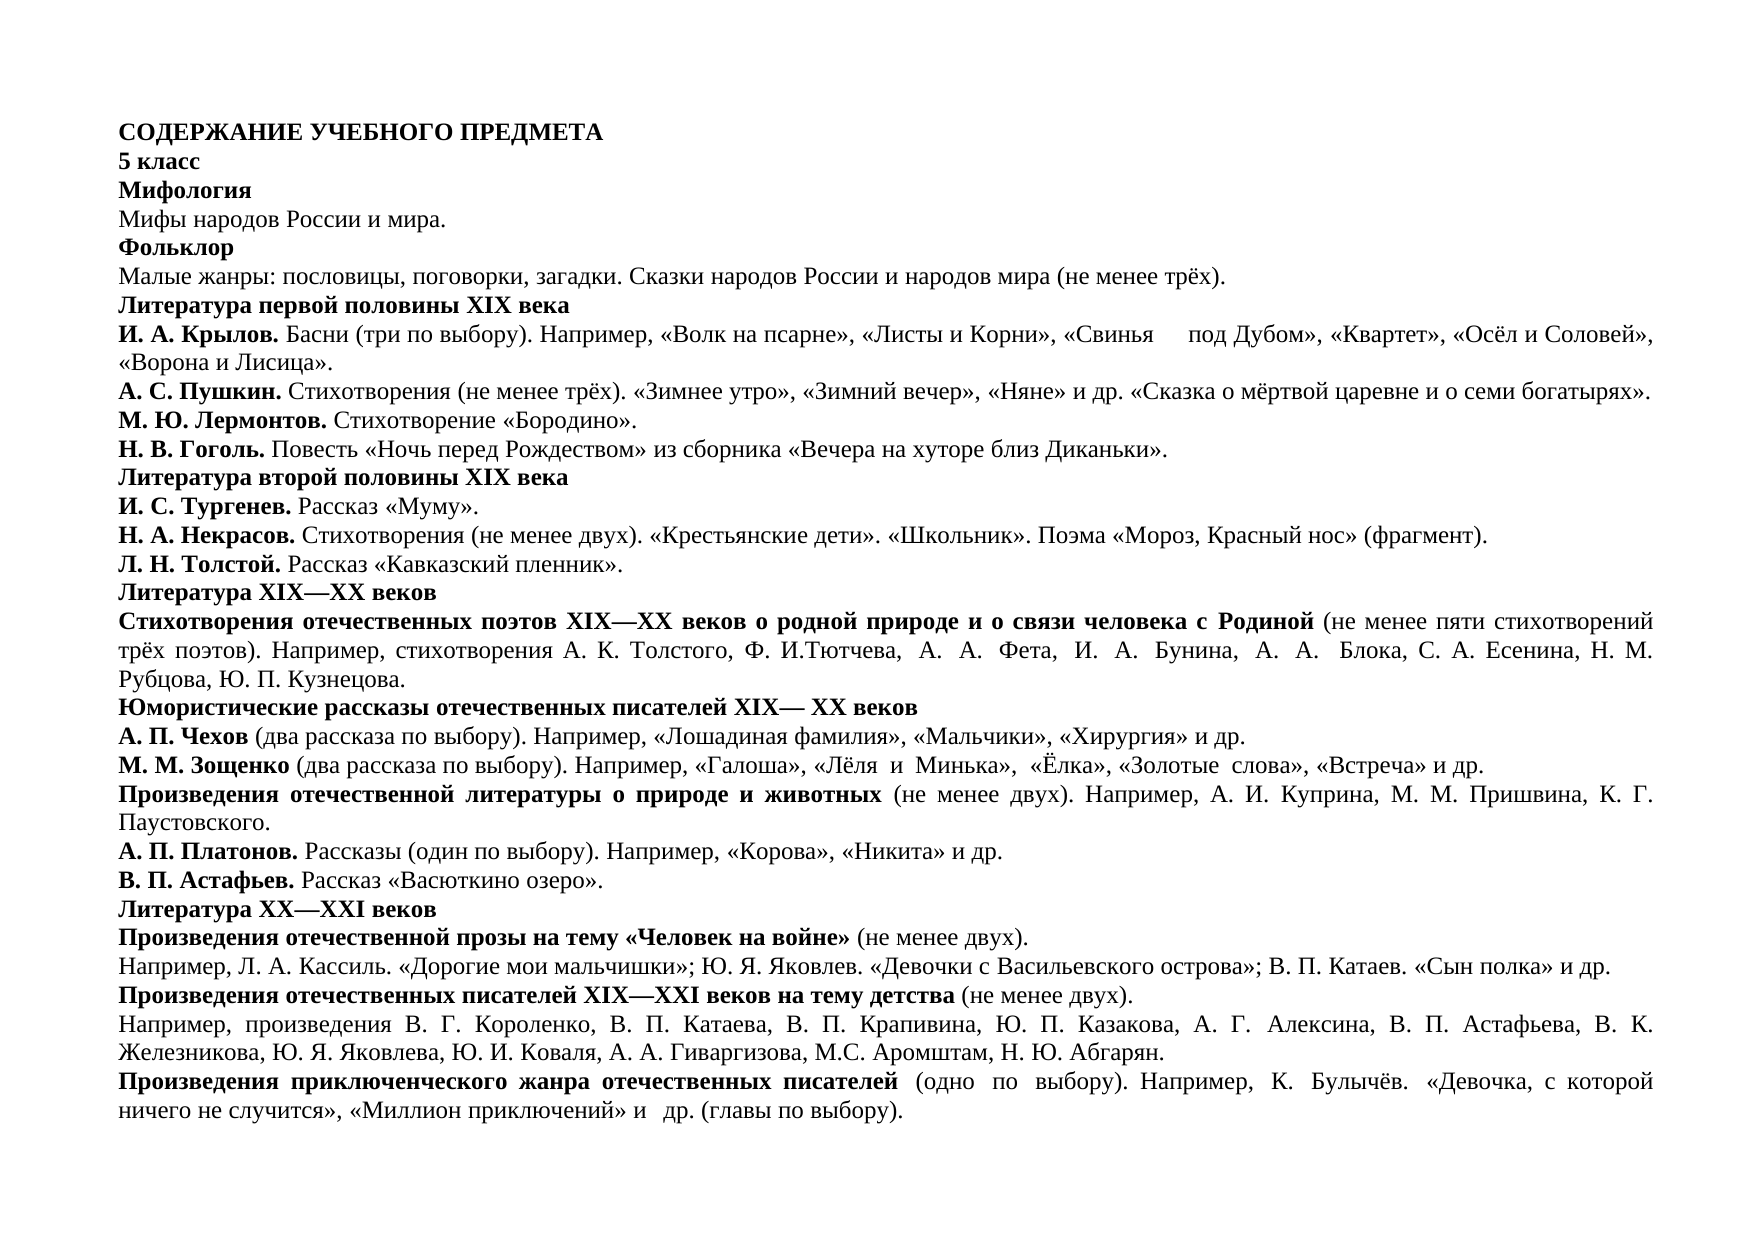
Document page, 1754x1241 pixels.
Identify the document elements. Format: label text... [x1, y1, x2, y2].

text Произведения отечественных писателей XIX—XXI веков на тему детства (не менее двух). [118, 980, 1654, 1009]
text Литература XX—XXI веков [118, 894, 1654, 922]
text Малые жанры: пословицы, поговорки, загадки. Сказки народов России и народов мира (не менее трёх). [118, 261, 1654, 290]
text Н. А. Некрасов. Стихотворения (не менее двух). «Крестьянские дети». «Школьник». Поэма «Мороз, Красный нос» (фрагмент). [118, 520, 1654, 549]
text А. С. Пушкин. Стихотворения (не менее трёх). «Зимнее утро», «Зимний вечер», «Няне» и др. «Сказка о мёртвой царевне и о семи богатырях». [118, 376, 1654, 405]
text И. А. Крылов. Басни (три по выбору). Например, «Волк на псарне», «Листы и Корни», «Свинья под Дубом», «Квартет», «Осёл и Соловей», «Ворона и Лисица». [118, 319, 1654, 376]
text А. П. Чехов (два рассказа по выбору). Например, «Лошадиная фамилия», «Мальчики», «Хирургия» и др. [118, 721, 1654, 750]
text Например, Л. А. Кассиль. «Дорогие мои мальчишки»; Ю. Я. Яковлев. «Девочки с Васильевского острова»; В. П. Катаев. «Сын полка» и др. [118, 951, 1654, 980]
text Произведения приключенческого жанра отечественных писателей (одно по выбору). Например, К. Булычёв. «Девочка, с которой ничего не случится», «Миллион приключений» и др. (главы по выбору). [118, 1066, 1654, 1124]
text Мифы народов России и мира. [118, 204, 1654, 232]
text Л. Н. Толстой. Рассказ «Кавказский пленник». [118, 549, 1654, 577]
text Литература XIX—ХХ веков [118, 577, 1654, 606]
text СОДЕРЖАНИЕ УЧЕБНОГО ПРЕДМЕТА [118, 117, 1654, 146]
text Мифология [118, 175, 1654, 204]
text Н. В. Гоголь. Повесть «Ночь перед Рождеством» из сборника «Вечера на хуторе близ Диканьки». [118, 434, 1654, 462]
text М. Ю. Лермонтов. Стихотворение «Бородино». [118, 405, 1654, 434]
text В. П. Астафьев. Рассказ «Васюткино озеро». [118, 865, 1654, 894]
text Например, произведения В. Г. Короленко, В. П. Катаева, В. П. Крапивина, Ю. П. Казакова, А. Г. Алексина, В. П. Астафьева, В. К. Железникова, Ю. Я. Яковлева, Ю. И. Коваля, А. А. Гиваргизова, М.С. Аромштам, Н. Ю. Абгарян. [118, 1009, 1654, 1066]
text Произведения отечественной литературы о природе и животных (не менее двух). Например, А. И. Куприна, М. М. Пришвина, К. Г. Паустовского. [118, 779, 1654, 836]
text Юмористические рассказы отечественных писателей XIX— XX веков [118, 692, 1654, 721]
text Литература второй половины XIX века [118, 462, 1654, 491]
text Фольклор [118, 232, 1654, 261]
text М. М. Зощенко (два рассказа по выбору). Например, «Галоша», «Лёля и Минька», «Ёлка», «Золотые слова», «Встреча» и др. [118, 750, 1654, 779]
text 5 класс [118, 146, 1654, 175]
text Стихотворения отечественных поэтов XIX—ХХ веков о родной природе и о связи человека с Родиной (не менее пяти стихотворений трёх поэтов). Например, стихотворения А. К. Толстого, Ф. И.Тютчева, А. А. Фета, И. А. Бунина, А. А. Блока, С. А. Есенина, Н. М. Рубцова, Ю. П. Кузнецова. [118, 606, 1654, 692]
text Литература первой половины XIX века [118, 290, 1654, 319]
text И. С. Тургенев. Рассказ «Муму». [118, 491, 1654, 520]
text Произведения отечественной прозы на тему «Человек на войне» (не менее двух). [118, 922, 1654, 951]
text А. П. Платонов. Рассказы (один по выбору). Например, «Корова», «Никита» и др. [118, 836, 1654, 865]
